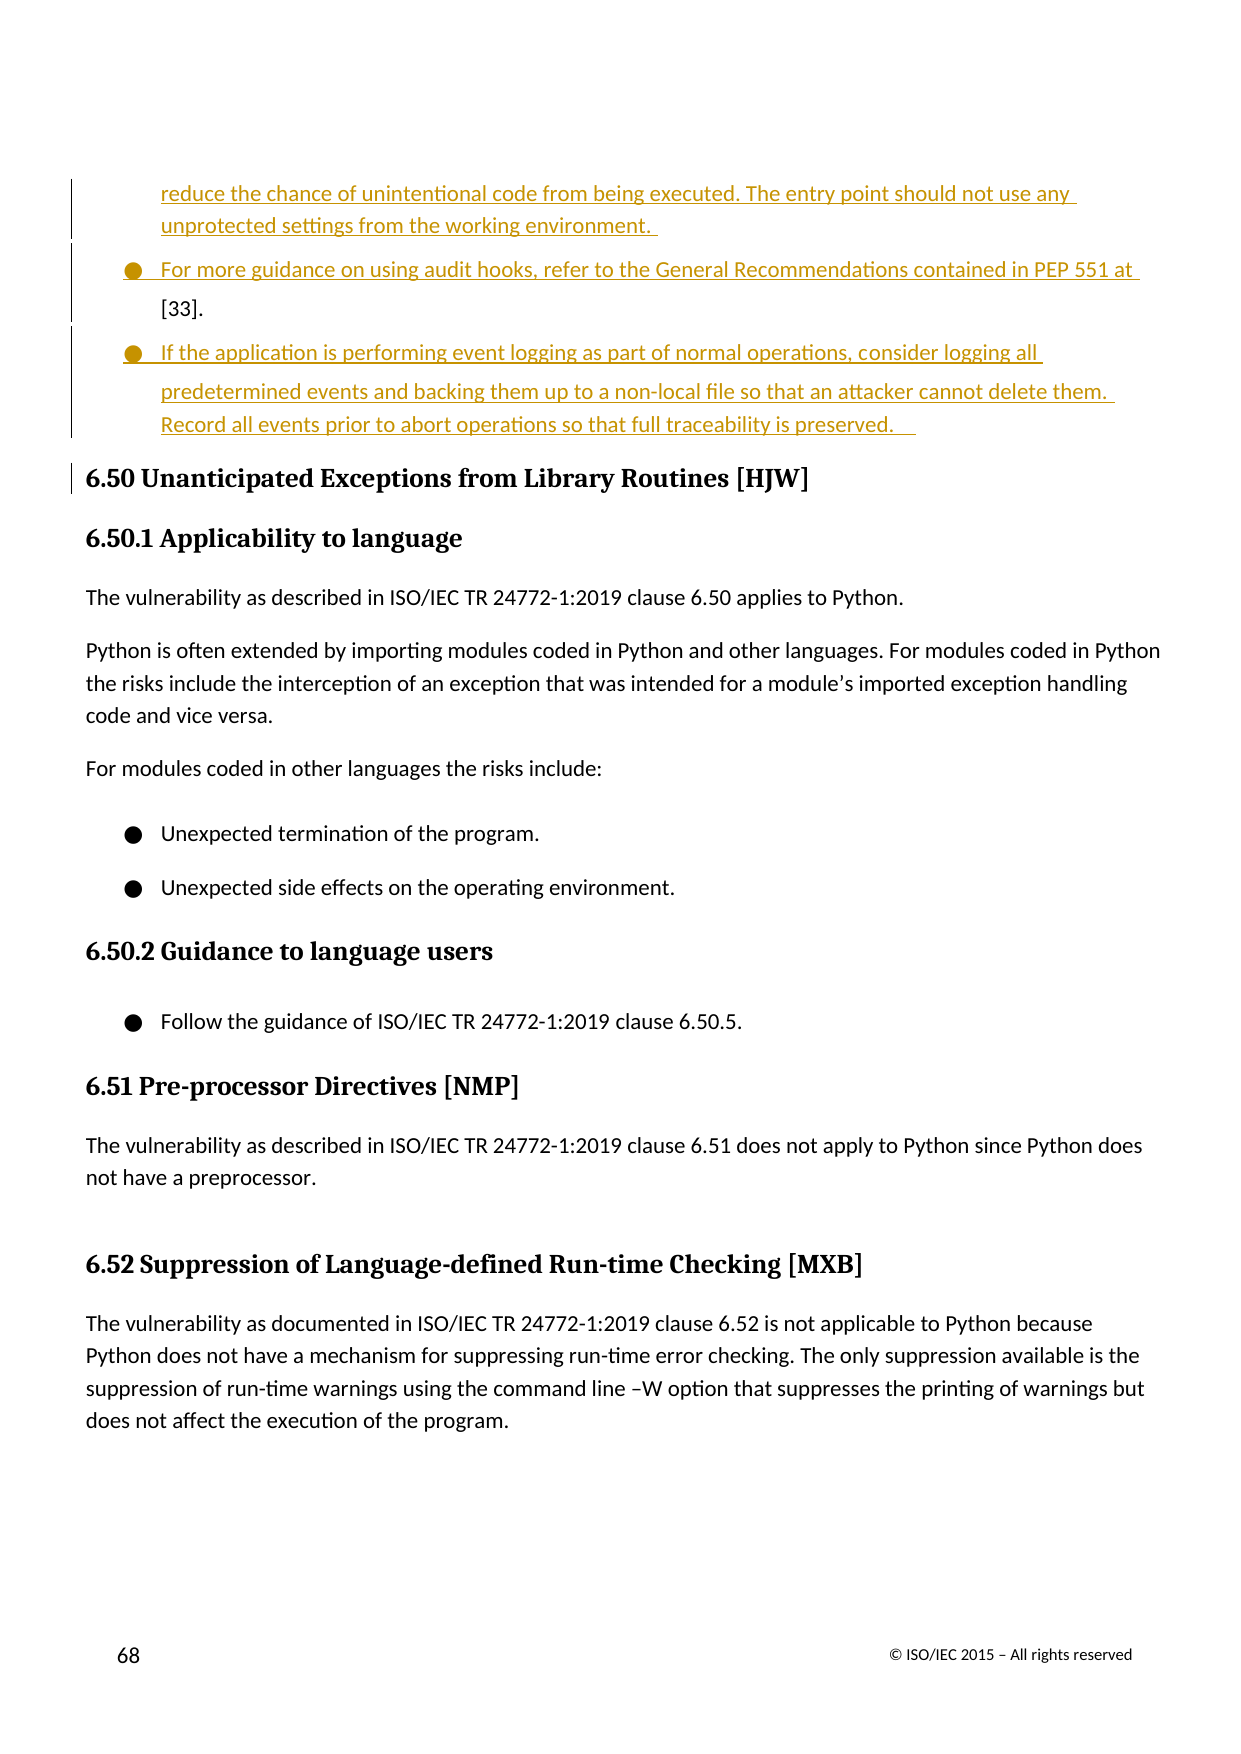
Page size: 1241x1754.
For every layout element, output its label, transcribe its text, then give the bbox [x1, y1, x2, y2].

list Unexpected side effects on the operating environment. [123, 861, 1164, 908]
subtitle 6.50 Unanticipated Exceptions from Library Routines [HJW] [86, 463, 1164, 494]
subtitle 6.51 Pre-processor Directives [NMP] [86, 1071, 1164, 1102]
list Unexpected termination of the program. [123, 807, 1164, 854]
subtitle 6.50.1 Applicability to language [86, 523, 1164, 554]
subtitle 6.52 Suppression of Language-defined Run-time Checking [MXB] [86, 1249, 1164, 1280]
list Follow the guidance of ISO/IEC TR 24772-1:2019 clause 6.50.5. [123, 996, 1164, 1043]
text For modules coded in other languages the risks include: [86, 754, 1164, 782]
text The vulnerability as described in ISO/IEC TR 24772-1:2019 clause 6.51 does not apply to Python since Python does not have a preprocessor. [86, 1131, 1164, 1192]
subtitle 6.50.2 Guidance to language users [86, 936, 1164, 967]
text Python is often extended by importing modules coded in Python and other languages. For modules coded in Python the risks include the interception of an exception that was intended for a module’s imported exception handling code and vice versa. [86, 637, 1164, 729]
list [33]. [123, 243, 1164, 322]
text The vulnerability as described in ISO/IEC TR 24772-1:2019 clause 6.50 applies to Python. [86, 583, 1164, 612]
text The vulnerability as documented in ISO/IEC TR 24772-1:2019 clause 6.52 is not applicable to Python because Python does not have a mechanism for suppressing run-time error checking. The only suppression available is the suppression of run-time warnings using the command line –W option that suppresses the printing of warnings but does not affect the execution of the program. [86, 1309, 1164, 1434]
